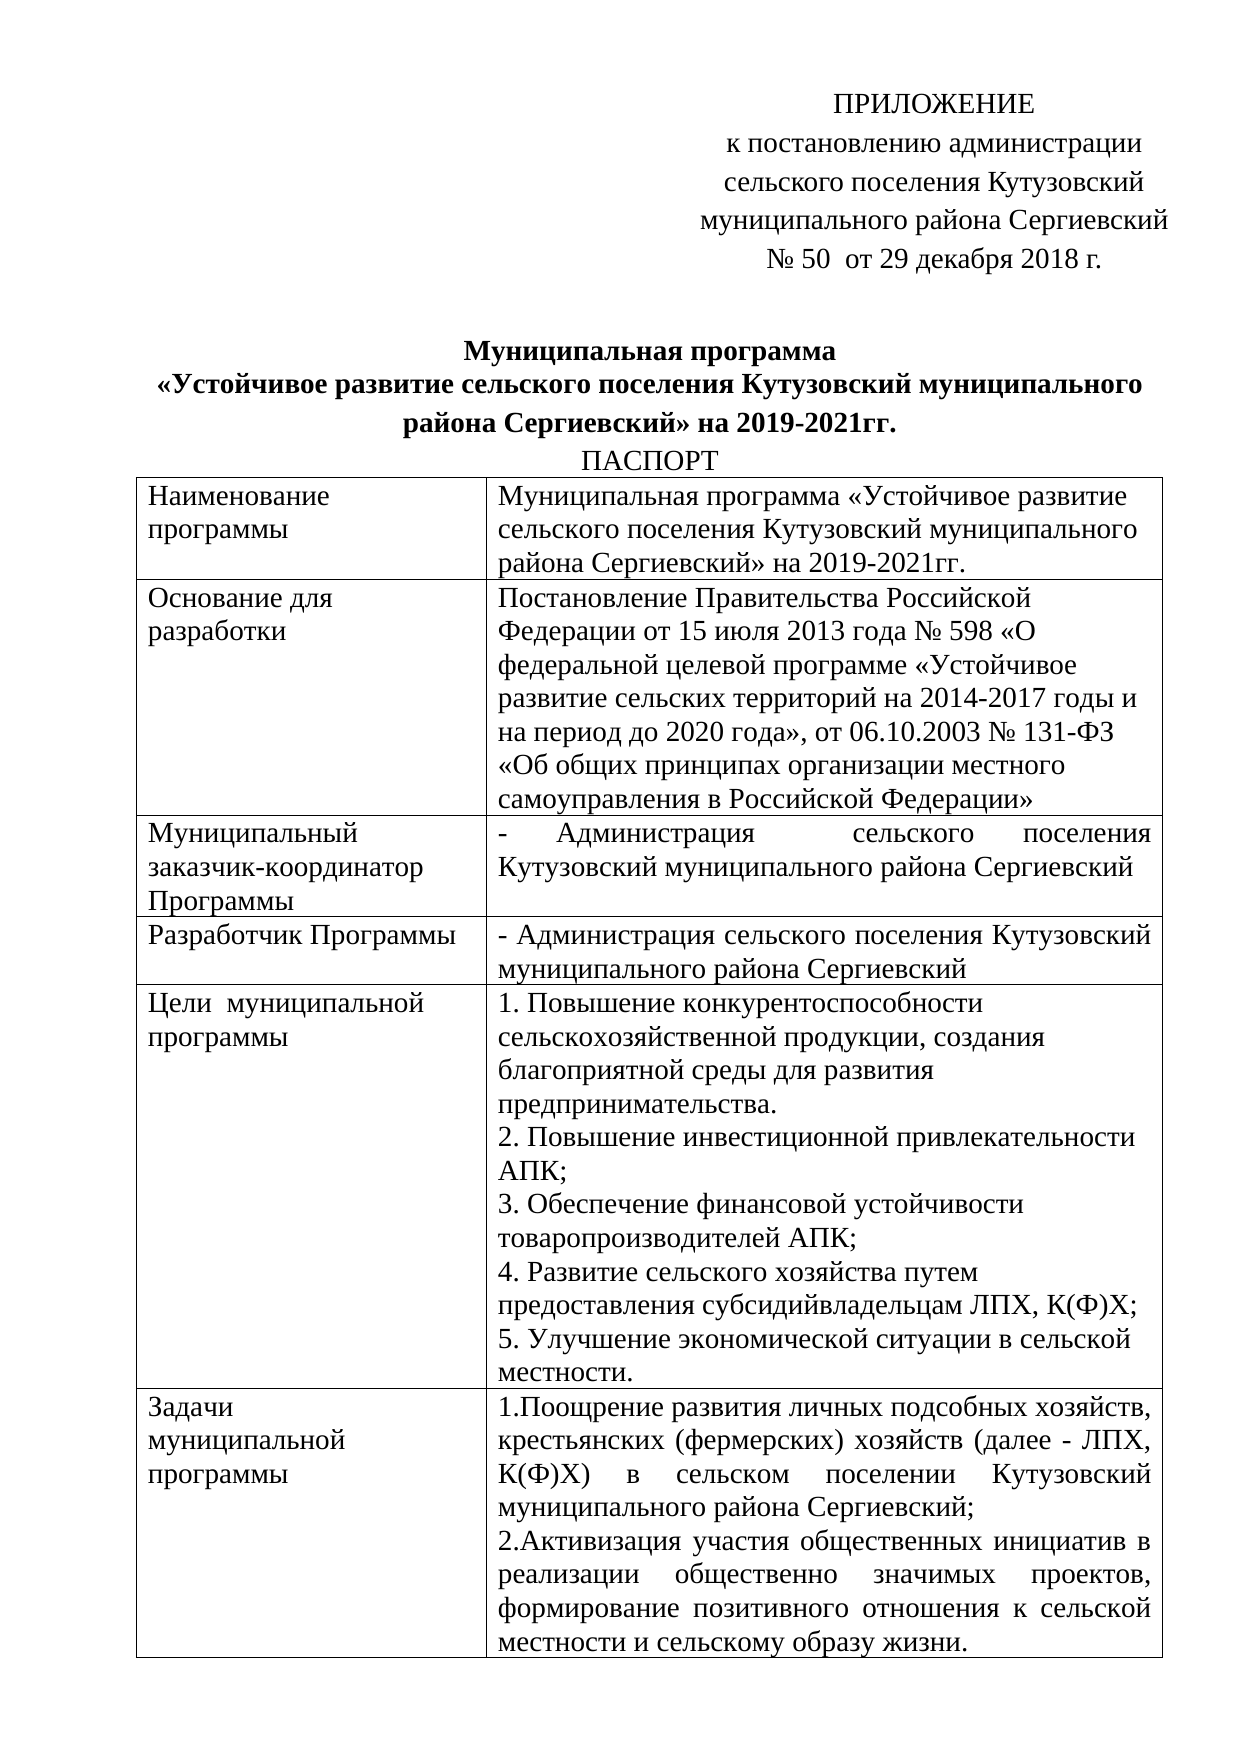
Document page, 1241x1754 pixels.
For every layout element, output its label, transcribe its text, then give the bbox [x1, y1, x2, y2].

text ПАСПОРТ [148, 443, 1152, 477]
table_cell - Администрация сельского поселения Кутузовский муниципального района Сергиевский [487, 917, 1162, 984]
table_header Наименование программы [137, 478, 486, 579]
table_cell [137, 1389, 486, 1657]
table_cell - Администрация сельского поселения Кутузовский муниципального района Сергиевский [487, 816, 1162, 916]
table_cell Разработчик Программы [137, 917, 486, 984]
table_cell Муниципальный заказчик-координатор Программы [137, 816, 486, 916]
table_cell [487, 1389, 1162, 1657]
text «Устойчивое развитие сельского поселения Кутузовский муниципального района Сергиевский» на 2019-2021гг. [148, 366, 1152, 438]
table_header ПРИЛОЖЕНИЕ к постановлению администрации сельского поселения Кутузовский муниципального района Сергиевский № 50 от 29 декабря 2018 г. [671, 87, 1197, 278]
table_cell Цели муниципальной программы [137, 985, 486, 1388]
table_cell Основание для разработки [137, 580, 486, 814]
table_cell 1. Повышение конкурентоспособности сельскохозяйственной продукции, создания благоприятной среды для развития предпринимательства. 2. Повышение инвестиционной привлекательности АПК; 3. Обеспечение финансовой устойчивости товаропроизводителей АПК; 4. Развитие сельского хозяйства путем предоставления субсидийвладельцам ЛПХ, К(Ф)Х; 5. Улучшение экономической ситуации в сельской местности. [487, 985, 1162, 1388]
table_cell Постановление Правительства Российской Федерации от 15 июля 2013 года № 598 «О федеральной целевой программе «Устойчивое развитие сельских территорий на 2014-2017 годы и на период до 2020 года», от 06.10.2003 № 131-ФЗ «Об общих принципах организации местного самоуправления в Российской Федерации» [487, 580, 1162, 814]
text Муниципальная программа [148, 333, 1152, 366]
table_header Муниципальная программа «Устойчивое развитие сельского поселения Кутузовский муниципального района Сергиевский» на 2019-2021гг. [487, 478, 1162, 579]
